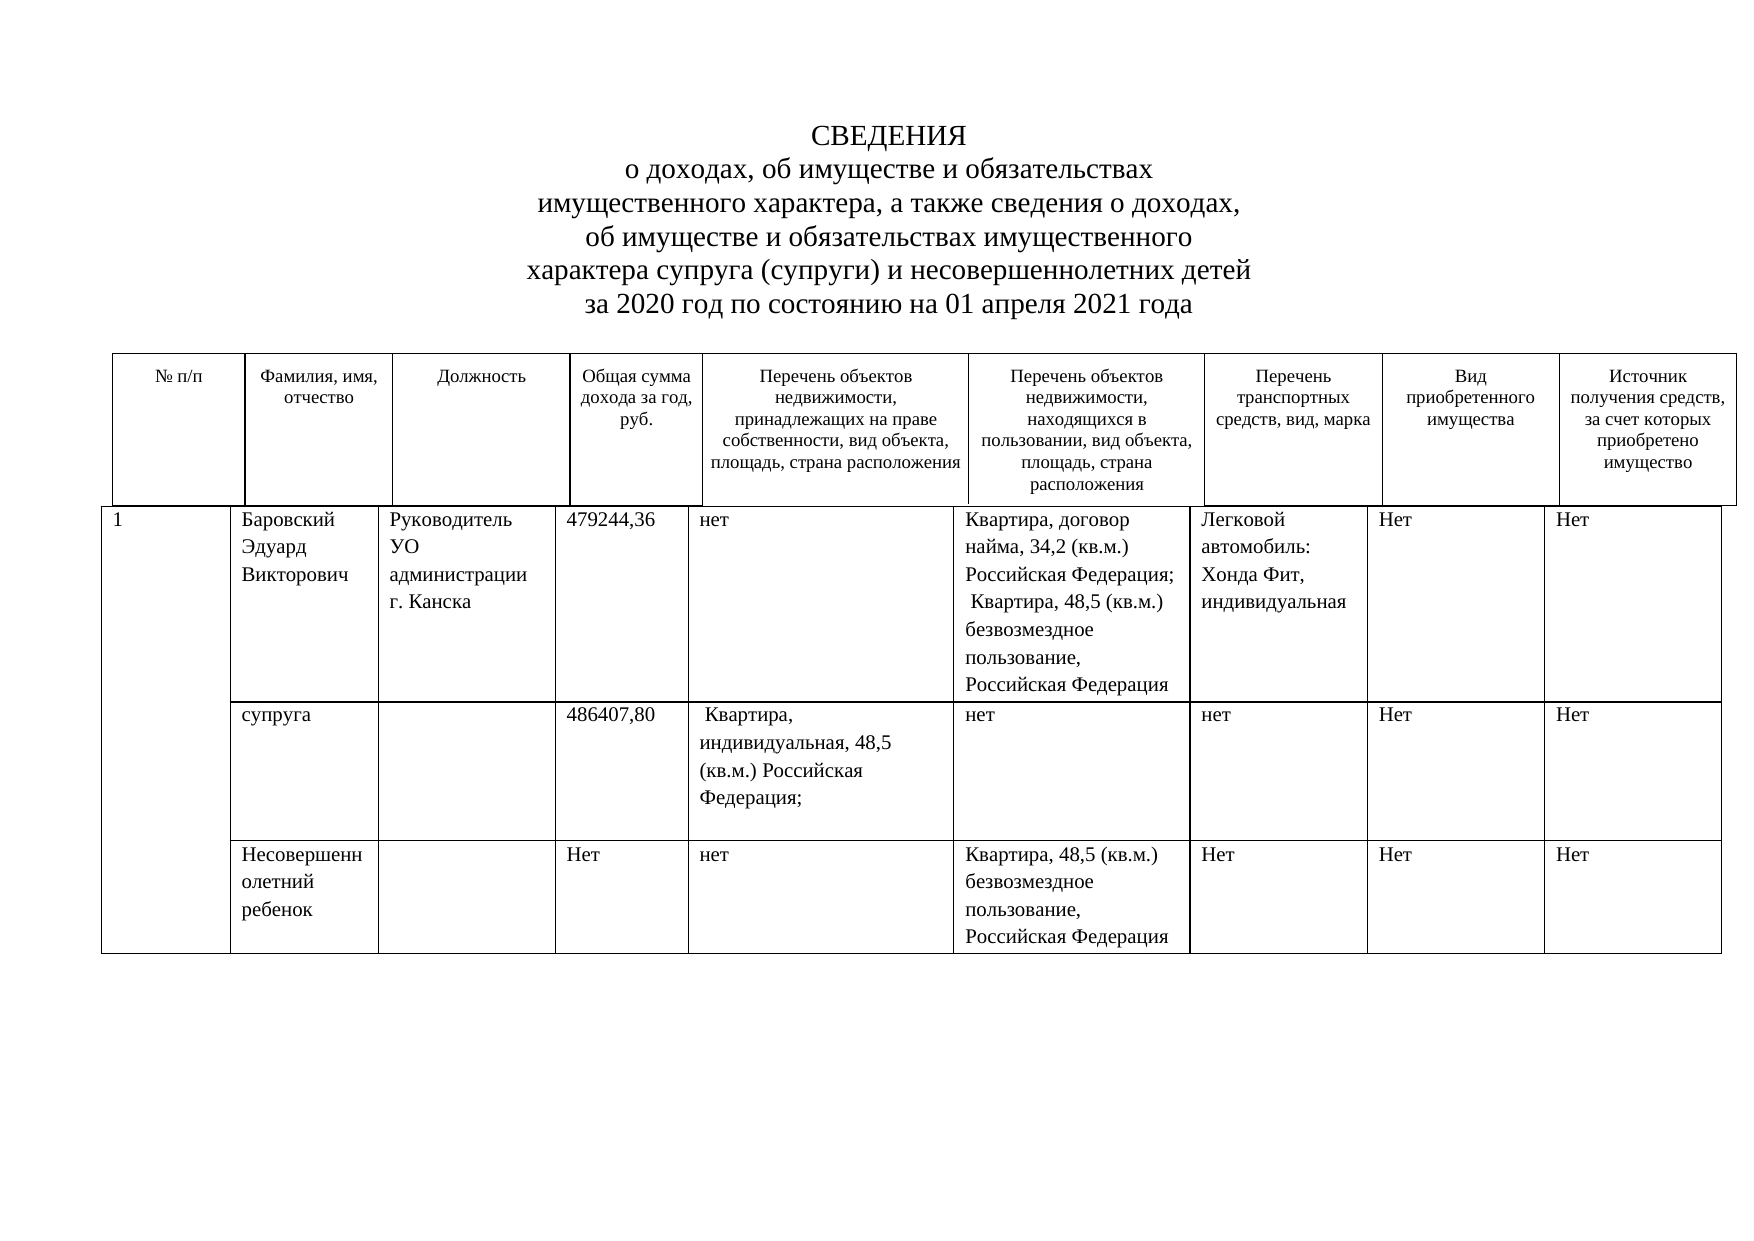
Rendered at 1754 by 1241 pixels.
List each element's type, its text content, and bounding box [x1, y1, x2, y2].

table_header Перечень объектов недвижимости, находящихся в пользовании, вид объекта, площадь, страна расположения [969, 354, 1204, 504]
table_header Источник получения средств, за счет которых приобретено имущество [1560, 354, 1736, 504]
table_cell Нет [1545, 703, 1721, 840]
table_cell Нет [1545, 841, 1721, 953]
table_header 1 [102, 507, 230, 953]
table_header нет [689, 507, 953, 701]
text имущественного характера, а также сведения о доходах, [112, 185, 1665, 219]
table_cell Квартира, индивидуальная, 48,5 (кв.м.) Российская Федерация; [689, 703, 953, 840]
table_header Нет [1368, 507, 1544, 701]
table_header Должность [393, 354, 569, 504]
table_cell 486407,80 [556, 703, 688, 840]
text об имуществе и обязательствах имущественного [112, 219, 1665, 252]
table_cell Нет [556, 841, 688, 953]
table_header 479244,36 [556, 507, 688, 701]
table_header Перечень объектов недвижимости, принадлежащих на праве собственности, вид объекта, площадь, страна расположения [703, 354, 968, 504]
table_header Руководитель УО администрации г. Канска [379, 507, 555, 701]
text СВЕДЕНИЯ [112, 118, 1665, 152]
table_cell Квартира, 48,5 (кв.м.) безвозмездное пользование, Российская Федерация [954, 841, 1189, 953]
table_cell нет [689, 841, 953, 953]
table_cell [379, 703, 555, 840]
table_header Вид приобретенного имущества [1383, 354, 1559, 504]
table_header Общая сумма дохода за год, руб. [571, 354, 702, 504]
table_header Легковой автомобиль: Хонда Фит, индивидуальная [1191, 507, 1367, 701]
table_cell супруга [231, 703, 378, 840]
table_cell Несовершеннолетний ребенок [231, 841, 378, 953]
table_cell нет [1191, 703, 1367, 840]
table_cell Нет [1191, 841, 1367, 953]
table_cell нет [954, 703, 1189, 840]
table_cell [379, 841, 555, 953]
text характера супруга (супруги) и несовершеннолетних детей [112, 252, 1665, 286]
table_header Нет [1545, 507, 1721, 701]
text за 2020 год по состоянию на 01 апреля 2021 года [112, 286, 1665, 319]
table_header Баровский Эдуард Викторович [231, 507, 378, 701]
table_header Фамилия, имя, отчество [246, 354, 392, 504]
table_header № п/п [113, 354, 244, 504]
table_cell Нет [1368, 841, 1544, 953]
text о доходах, об имуществе и обязательствах [112, 152, 1665, 185]
table_header Квартира, договор найма, 34,2 (кв.м.) Российская Федерация; Квартира, 48,5 (кв.м.) безвозмездное пользование, Российская Федерация [954, 507, 1189, 701]
table_header Перечень транспортных средств, вид, марка [1205, 354, 1382, 504]
table_cell Нет [1368, 703, 1544, 840]
